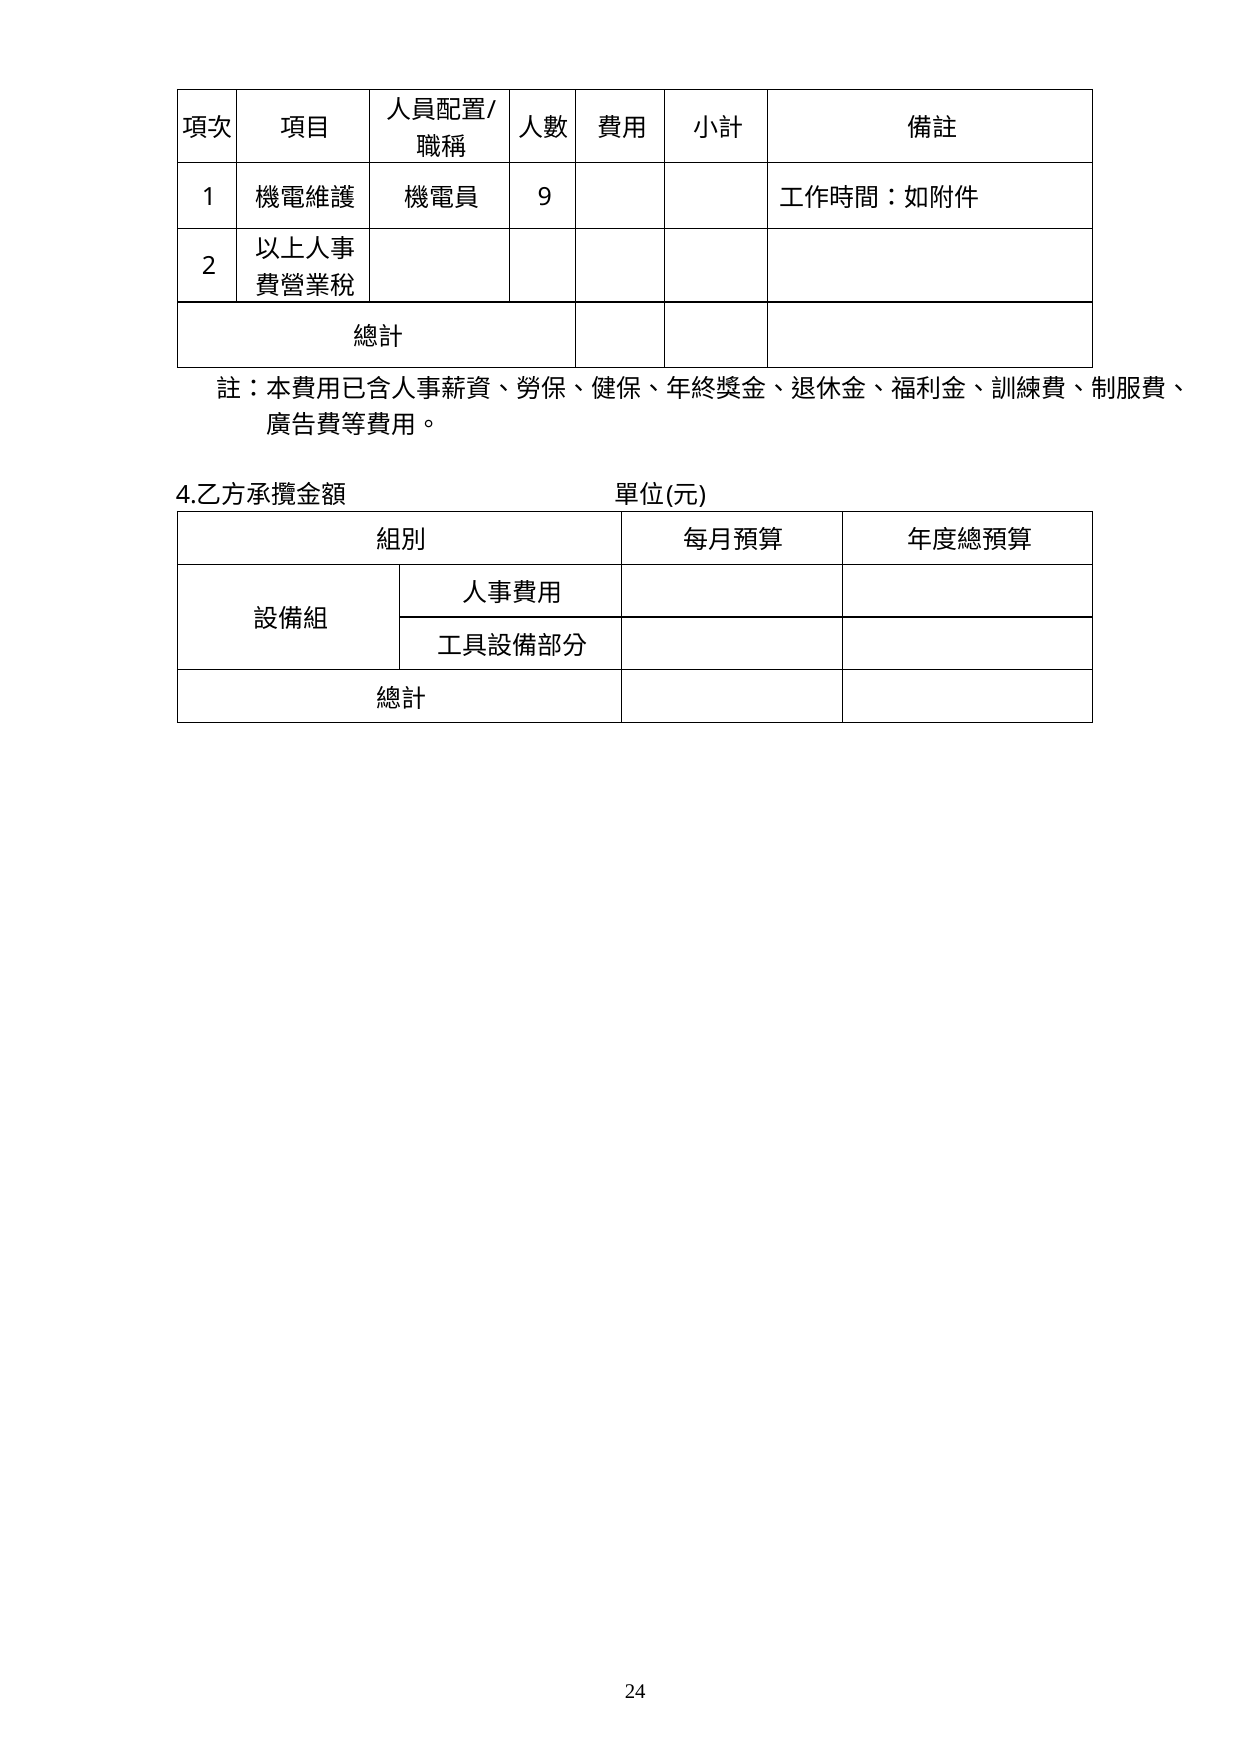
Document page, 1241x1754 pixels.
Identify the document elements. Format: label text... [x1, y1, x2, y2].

table_cell [576, 163, 664, 228]
table_cell 以上人事費營業稅 [237, 229, 369, 301]
table_header 項目 [237, 90, 369, 162]
table_cell [843, 670, 1092, 722]
table_cell 9 [510, 163, 575, 228]
table_cell 機電員 [370, 163, 509, 228]
table_header 項次 [178, 90, 236, 162]
table_header 人員配置/職稱 [370, 90, 509, 162]
text 註：本費用已含人事薪資、勞保、健保、年終獎金、退休金、福利金、訓練費、制服費、廣告費等費用。 [216, 368, 1171, 441]
table_cell 工作時間：如附件 [768, 163, 1092, 228]
table_cell [665, 303, 767, 367]
table_header 小計 [665, 90, 767, 162]
table_cell [622, 670, 842, 722]
table_header 人數 [510, 90, 575, 162]
table_cell [768, 303, 1092, 367]
table_cell 工具設備部分 [400, 618, 621, 669]
text 4.乙方承攬金額 單位(元) [148, 474, 1171, 511]
table_cell [665, 163, 767, 228]
table_cell 總計 [178, 303, 575, 367]
table_cell 總計 [178, 670, 621, 722]
table_header 每月預算 [622, 512, 842, 564]
table_cell 1 [178, 163, 236, 228]
table_cell [576, 229, 664, 301]
table_cell [576, 303, 664, 367]
table_cell 設備組 [178, 565, 399, 669]
table_cell [768, 229, 1092, 301]
table_header 費用 [576, 90, 664, 162]
table_cell [843, 618, 1092, 669]
table_cell [370, 229, 509, 301]
table_cell [510, 229, 575, 301]
table_header 備註 [768, 90, 1092, 162]
table_cell 人事費用 [400, 565, 621, 616]
table_cell [622, 565, 842, 616]
table_header 年度總預算 [843, 512, 1092, 564]
table_header 組別 [178, 512, 621, 564]
table_cell [843, 565, 1092, 616]
table_cell 2 [178, 229, 236, 301]
table_cell 機電維護 [237, 163, 369, 228]
table_cell [665, 229, 767, 301]
table_cell [622, 618, 842, 669]
